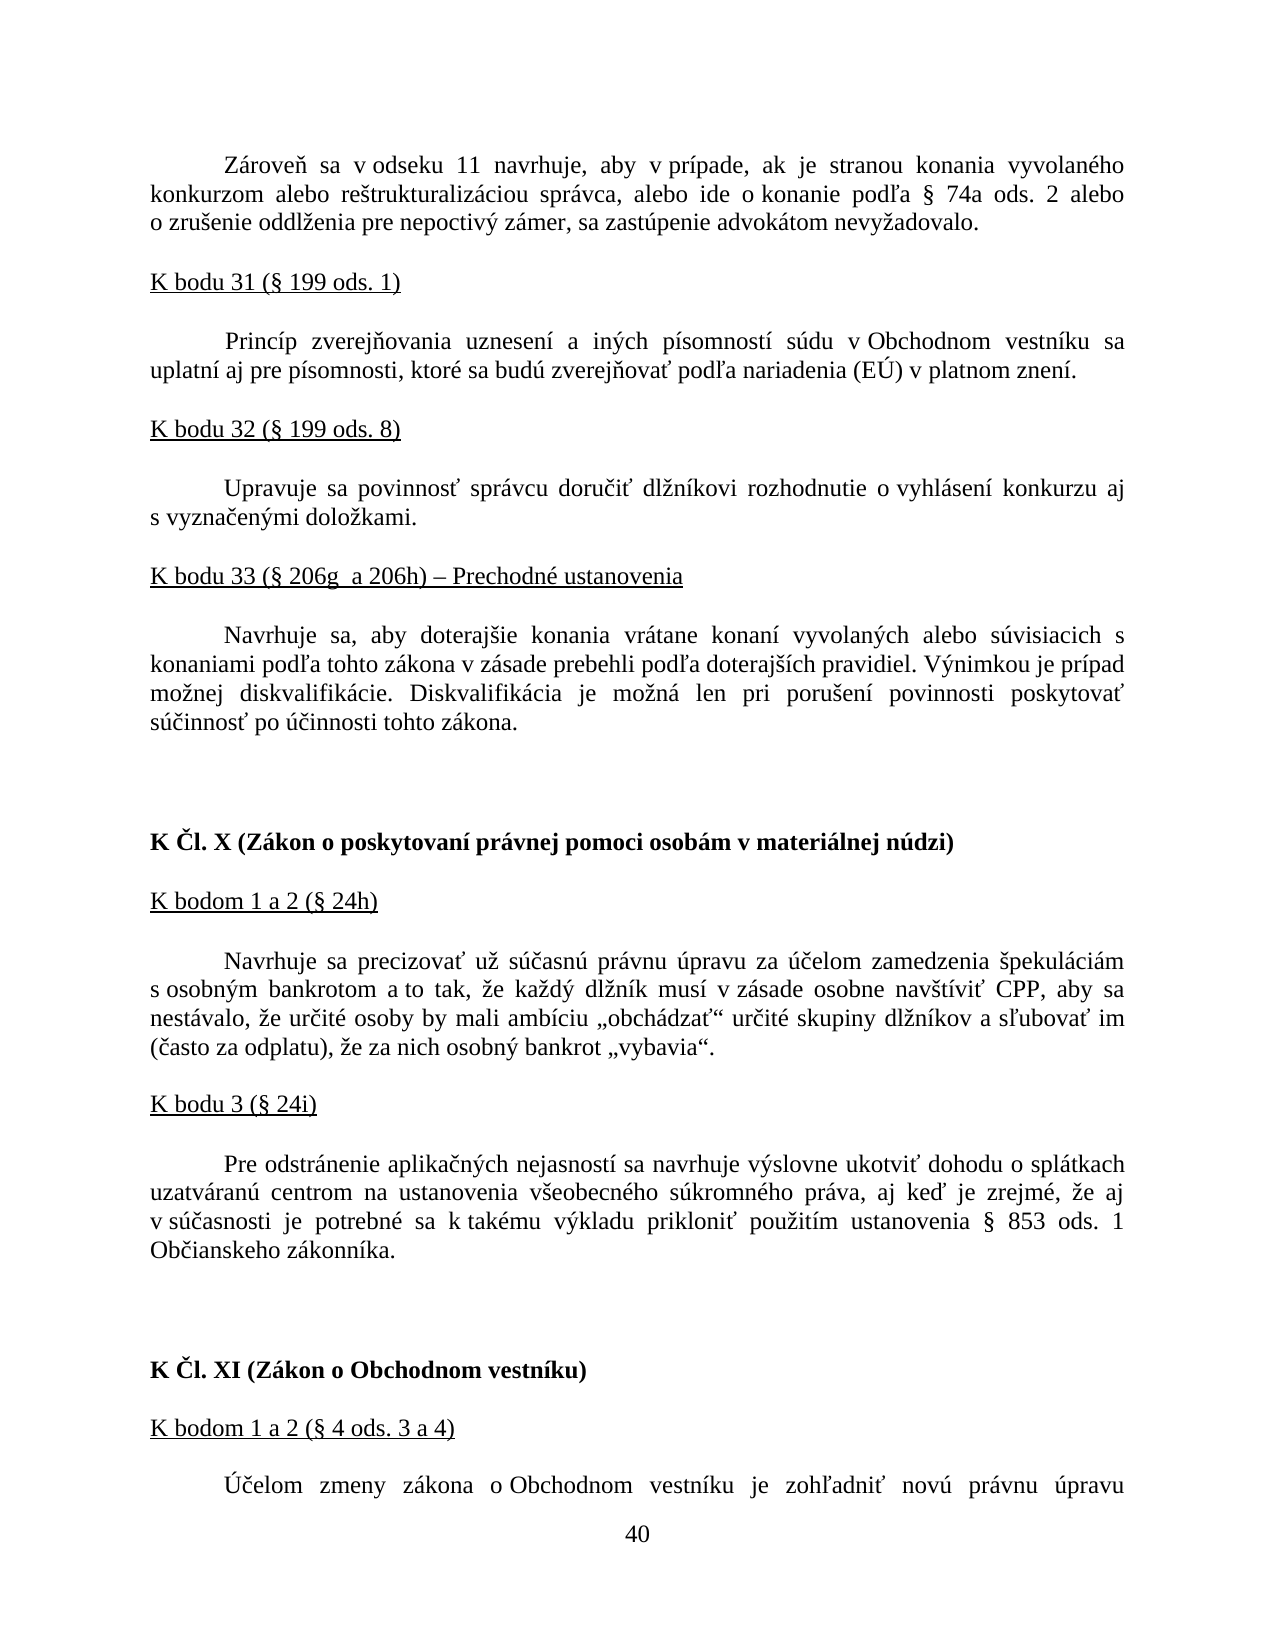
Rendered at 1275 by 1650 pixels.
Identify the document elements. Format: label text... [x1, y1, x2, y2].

text Princíp zverejňovania uznesení a iných písomností súdu v Obchodnom vestníku sa uplatní aj pre písomnosti, ktoré sa budú zverejňovať podľa nariadenia (EÚ) v platnom znení. [150, 326, 1125, 383]
text K bodu 3 (§ 24i) [150, 1089, 1125, 1118]
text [150, 1470, 1125, 1499]
text Upravuje sa povinnosť správcu doručiť dlžníkovi rozhodnutie o vyhlásení konkurzu aj s vyznačenými doložkami. [150, 473, 1125, 531]
text K bodu 33 (§ 206g a 206h) – Prechodné ustanovenia [150, 561, 1125, 590]
text K bodu 32 (§ 199 ods. 8) [150, 414, 1125, 443]
text Pre odstránenie aplikačných nejasností sa navrhuje výslovne ukotviť dohodu o splátkach uzatváranú centrom na ustanovenia všeobecného súkromného práva, aj keď je zrejmé, že aj v súčasnosti je potrebné sa k takému výkladu prikloniť použitím ustanovenia § 853 ods. 1 Občianskeho zákonníka. [150, 1149, 1125, 1264]
text Navrhuje sa, aby doterajšie konania vrátane konaní vyvolaných alebo súvisiacich s konaniami podľa tohto zákona v zásade prebehli podľa doterajších pravidiel. Výnimkou je prípad možnej diskvalifikácie. Diskvalifikácia je možná len pri porušení povinnosti poskytovať súčinnosť po účinnosti tohto zákona. [150, 621, 1125, 736]
text K bodom 1 a 2 (§ 24h) [150, 886, 1125, 915]
text K Čl. X (Zákon o poskytovaní právnej pomoci osobám v materiálnej núdzi) [150, 827, 1125, 856]
text K bodu 31 (§ 199 ods. 1) [150, 267, 1125, 296]
text K bodom 1 a 2 (§ 4 ods. 3 a 4) [150, 1413, 1125, 1442]
text K Čl. XI (Zákon o Obchodnom vestníku) [150, 1355, 1125, 1384]
text Zároveň sa v odseku 11 navrhuje, aby v prípade, ak je stranou konania vyvolaného konkurzom alebo reštrukturalizáciou správca, alebo ide o konanie podľa § 74a ods. 2 alebo o zrušenie oddlženia pre nepoctivý zámer, sa zastúpenie advokátom nevyžadovalo. [150, 150, 1125, 236]
text Navrhuje sa precizovať už súčasnú právnu úpravu za účelom zamedzenia špekuláciám s osobným bankrotom a to tak, že každý dlžník musí v zásade osobne navštíviť CPP, aby sa nestávalo, že určité osoby by mali ambíciu „obchádzať“ určité skupiny dlžníkov a sľubovať im (často za odplatu), že za nich osobný bankrot „vybavia“. [150, 946, 1125, 1061]
